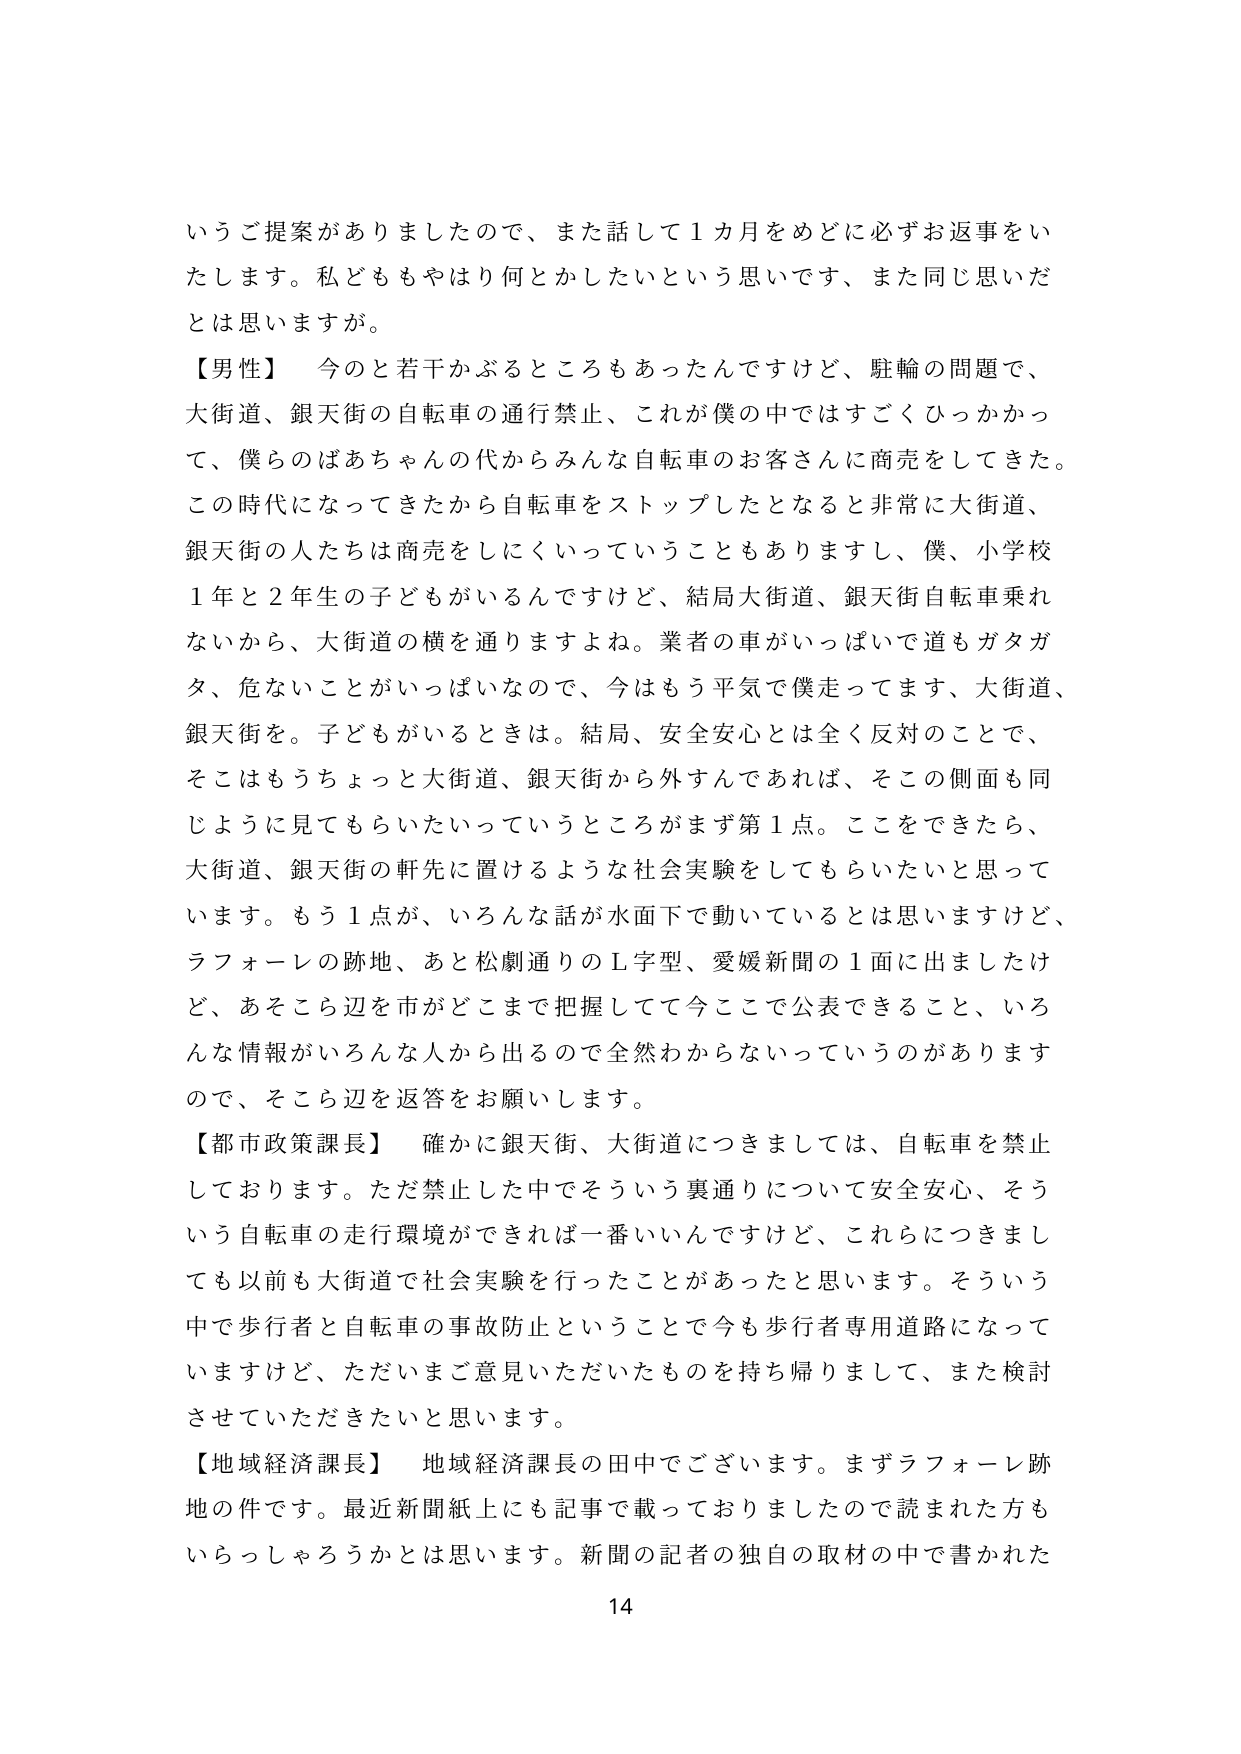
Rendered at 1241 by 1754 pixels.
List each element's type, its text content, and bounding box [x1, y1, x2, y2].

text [185, 1439, 1055, 1576]
text 【都市政策課長】 確かに銀天街、大街道につきましては、自転車を禁止しております。ただ禁止した中でそういう裏通りについて安全安心、そういう自転車の走行環境ができれば一番いいんですけど、これらにつきましても以前も大街道で社会実験を行ったことがあったと思います。そういう中で歩行者と自転車の事故防止ということで今も歩行者専用道路になっていますけど、ただいまご意見いただいたものを持ち帰りまして、また検討させていただきたいと思います。 [185, 1120, 1055, 1439]
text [185, 207, 1055, 344]
text 【男性】 今のと若干かぶるところもあったんですけど、駐輪の問題で、大街道、銀天街の自転車の通行禁止、これが僕の中ではすごくひっかかって、僕らのばあちゃんの代からみんな自転車のお客さんに商売をしてきた。この時代になってきたから自転車をストップしたとなると非常に大街道、銀天街の人たちは商売をしにくいっていうこともありますし、僕、小学校１年と２年生の子どもがいるんですけど、結局大街道、銀天街自転車乗れないから、大街道の横を通りますよね。業者の車がいっぱいで道もガタガタ、危ないことがいっぱいなので、今はもう平気で僕走ってます、大街道、銀天街を。子どもがいるときは。結局、安全安心とは全く反対のことで、そこはもうちょっと大街道、銀天街から外すんであれば、そこの側面も同じように見てもらいたいっていうところがまず第１点。ここをできたら、大街道、銀天街の軒先に置けるような社会実験をしてもらいたいと思っています。もう１点が、いろんな話が水面下で動いているとは思いますけど、ラフォーレの跡地、あと松劇通りのＬ字型、愛媛新聞の１面に出ましたけど、あそこら辺を市がどこまで把握してて今ここで公表できること、いろんな情報がいろんな人から出るので全然わからないっていうのがありますので、そこら辺を返答をお願いします。 [185, 344, 1055, 1120]
